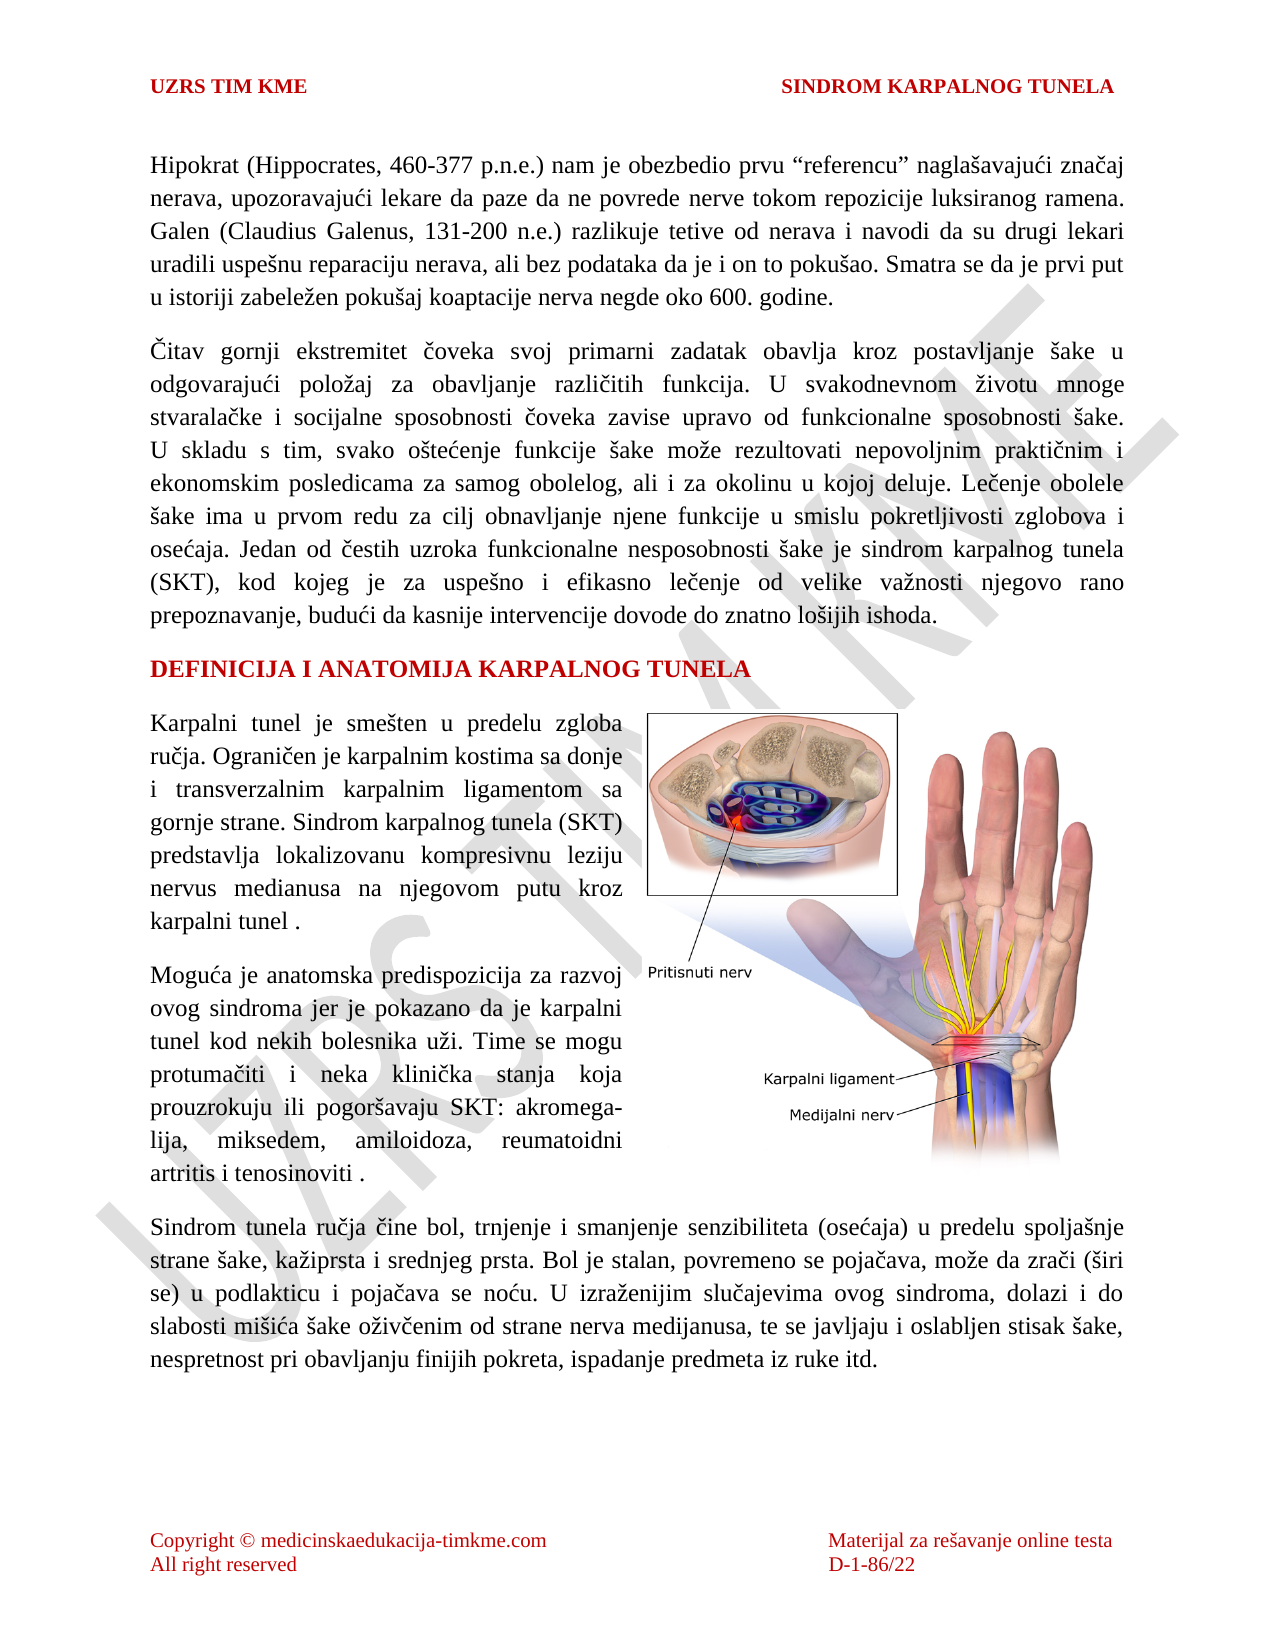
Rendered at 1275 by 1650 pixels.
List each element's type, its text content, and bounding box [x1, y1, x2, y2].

text Karpalni tunel je smešten u predelu zgloba ručja. Ograničen je karpalnim kostima sa donje i transverzalnim karpalnim ligamentom sa gornje strane. Sindrom karpalnog tunela (SKT) predstavlja lokalizovanu kompresivnu leziju nervus medianusa na njegovom putu kroz karpalni tunel . [150, 708, 1125, 935]
picture [641, 709, 1105, 1172]
text Moguća je anatomska predispozicija za razvoj ovog sindroma jer je pokazano da je karpalni tunel kod nekih bolesnika uži. Time se mogu protumačiti i neka klinička stanja koja prouzrokuju ili pogoršavaju SKT: akromega-lija, miksedem, amiloidoza, reumatoidni artritis i tenosinoviti . [150, 960, 1125, 1187]
text Hipokrat (Hippocrates, 460-377 p.n.e.) nam je obezbedio prvu “referencu” naglašavajući značaj nerava, upozoravajući lekare da paze da ne povrede nerve tokom repozicije luksiranog ramena. Galen (Claudius Galenus, 131-200 n.e.) razlikuje tetive od nerava i navodi da su drugi lekari uradili uspešnu reparaciju nerava, ali bez podataka da je i on to pokušao. Smatra se da je prvi put u istoriji zabeležen pokušaj koaptacije nerva negde oko 600. godine. [150, 150, 1125, 311]
text Čitav gornji ekstremitet čoveka svoj primarni zadatak obavlja kroz postavljanje šake u odgovarajući položaj za obavljanje različitih funkcija. U svakodnevnom životu mnoge stvaralačke i socijalne sposobnosti čoveka zavise upravo od funkcionalne sposobnosti šake. U skladu s tim, svako oštećenje funkcije šake može rezultovati nepovoljnim praktičnim i ekonomskim posledicama za samog obolelog, ali i za okolinu u kojoj deluje. Lečenje obolele šake ima u prvom redu za cilj obnavljanje njene funkcije u smislu pokretljivosti zglobova i osećaja. Jedan od čestih uzroka funkcionalne nesposobnosti šake je sindrom karpalnog tunela (SKT), kod kojeg je za uspešno i efikasno lečenje od velike važnosti njegovo rano prepoznavanje, budući da kasnije intervencije dovode do znatno lošijih ishoda. [150, 336, 1125, 629]
text Sindrom tunela ručja čine bol, trnjenje i smanjenje senzibiliteta (osećaja) u predelu spoljašnje strane šake, kažiprsta i srednjeg prsta. Bol je stalan, povremeno se pojačava, može da zrači (širi se) u podlakticu i pojačava se noću. U izraženijim slučajevima ovog sindroma, dolazi i do slabosti mišića šake oživčenim od strane nerva medijanusa, te se javljaju i oslabljen stisak šake, nespretnost pri obavljanju finijih pokreta, ispadanje predmeta iz ruke itd. [150, 1212, 1125, 1373]
text DEFINICIJA I ANATOMIJA KARPALNOG TUNELA [150, 654, 1125, 683]
